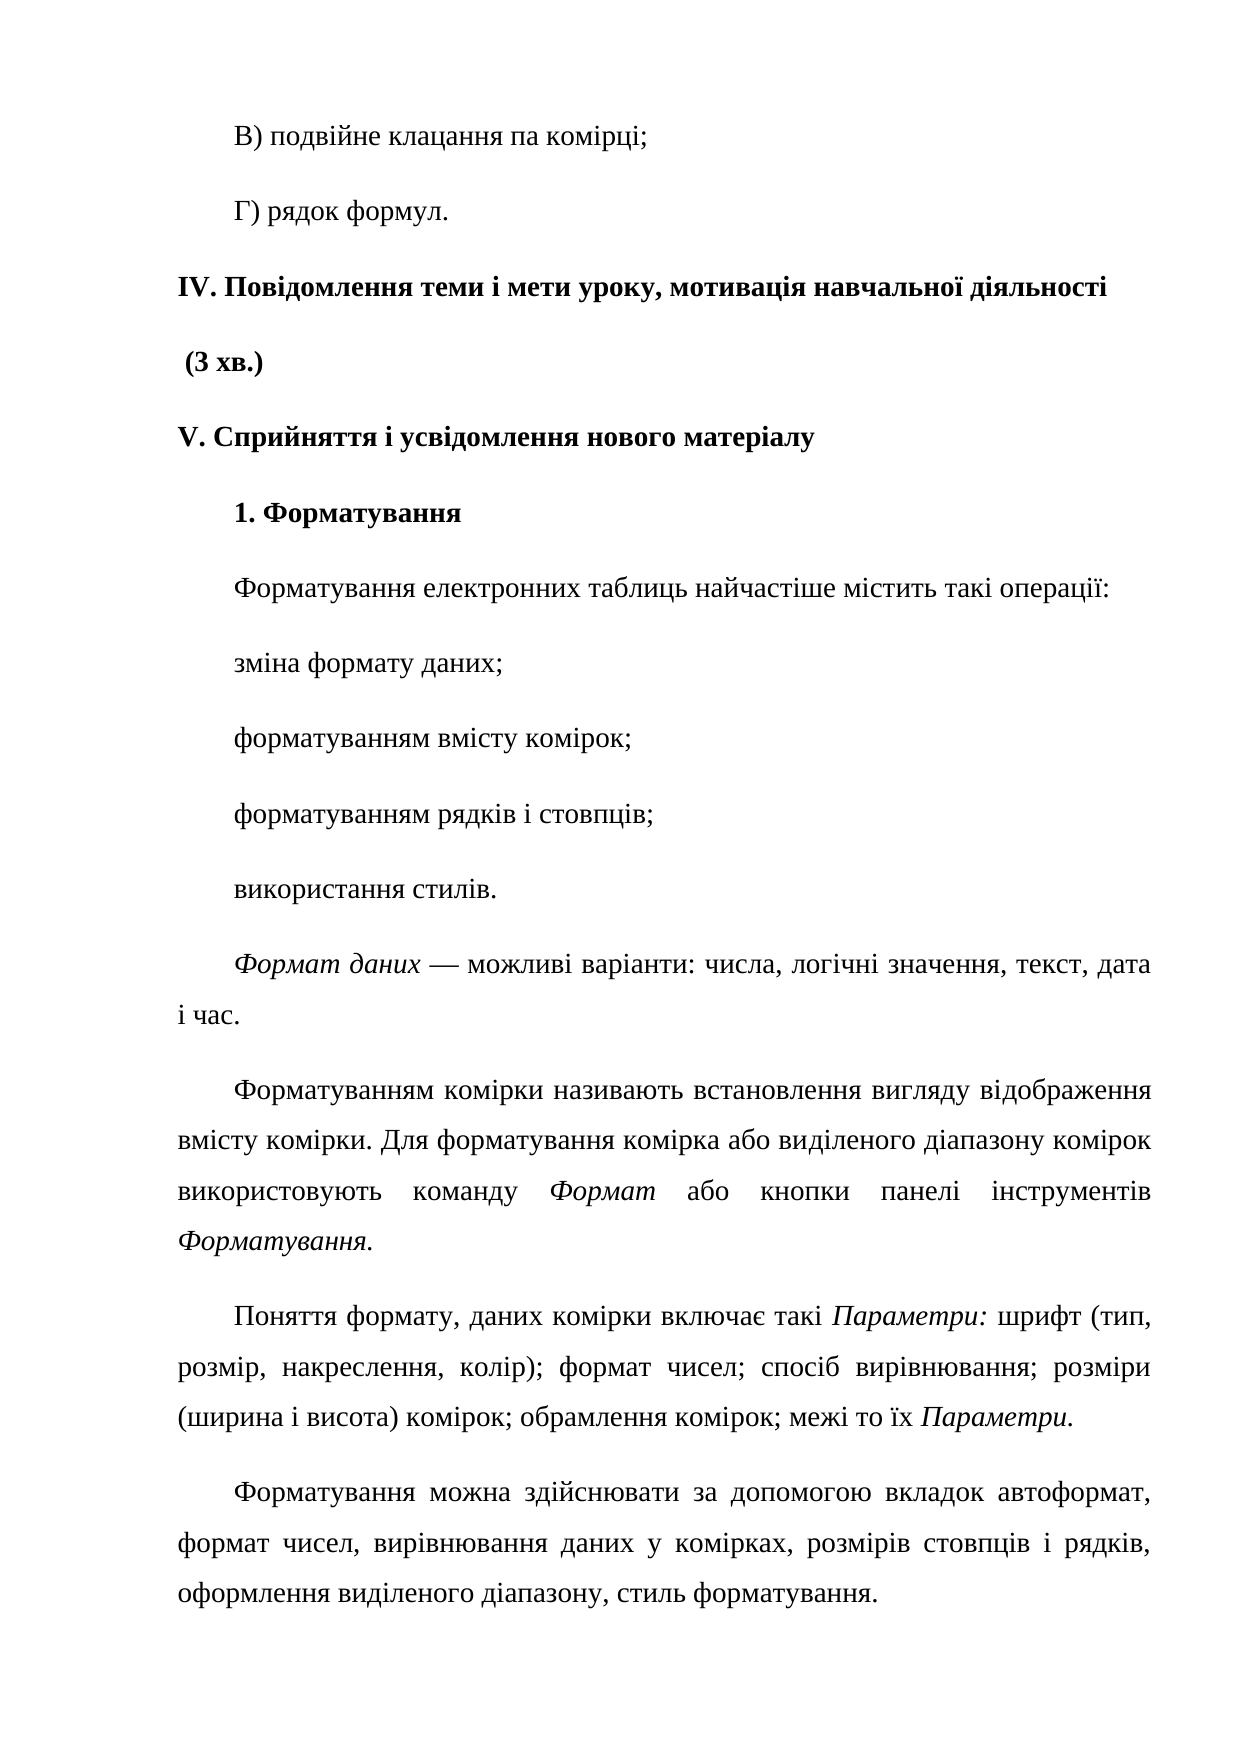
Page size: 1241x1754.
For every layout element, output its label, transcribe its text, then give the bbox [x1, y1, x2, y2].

text Форматування електронних таблиць найчастіше містить такі операції: [177, 570, 1152, 603]
text форматуванням рядків і стовпців; [177, 796, 1152, 829]
text Форматування можна здійснювати за допомогою вкладок автоформат, формат чисел, вирівнювання даних у комірках, розмірів стовпців і рядків, оформлення виділеного діапазону, стиль форматування. [177, 1474, 1152, 1608]
text (3 хв.) [177, 344, 1152, 378]
text Формат даних — можливі варіанти: числа, логічні значення, текст, дата і час. [177, 947, 1152, 1030]
text Поняття формату, даних комірки включає такі Параметри: шрифт (тип, розмір, накреслення, колір); формат чисел; спосіб вирівнювання; розміри (ширина і висота) комірок; обрамлення комірок; межі то їх Параметри. [177, 1298, 1152, 1433]
text IV. Повідомлення теми і мети уроку, мотивація навчальної діяльності [177, 269, 1152, 302]
text 1. Форматування [177, 495, 1152, 528]
text використання стилів. [177, 871, 1152, 905]
text форматуванням вмісту комірок; [177, 721, 1152, 754]
text зміна формату даних; [177, 645, 1152, 679]
text B) подвійне клацання па комірці; [177, 118, 1152, 152]
text Форматуванням комірки називають встановлення вигляду відображення вмісту комірки. Для форматування комірка або виділеного діапазону комірок використовують команду Формат або кнопки панелі інструментів Форматування. [177, 1072, 1152, 1257]
text Г) рядок формул. [177, 193, 1152, 227]
text V. Сприйняття і усвідомлення нового матеріалу [177, 419, 1152, 453]
